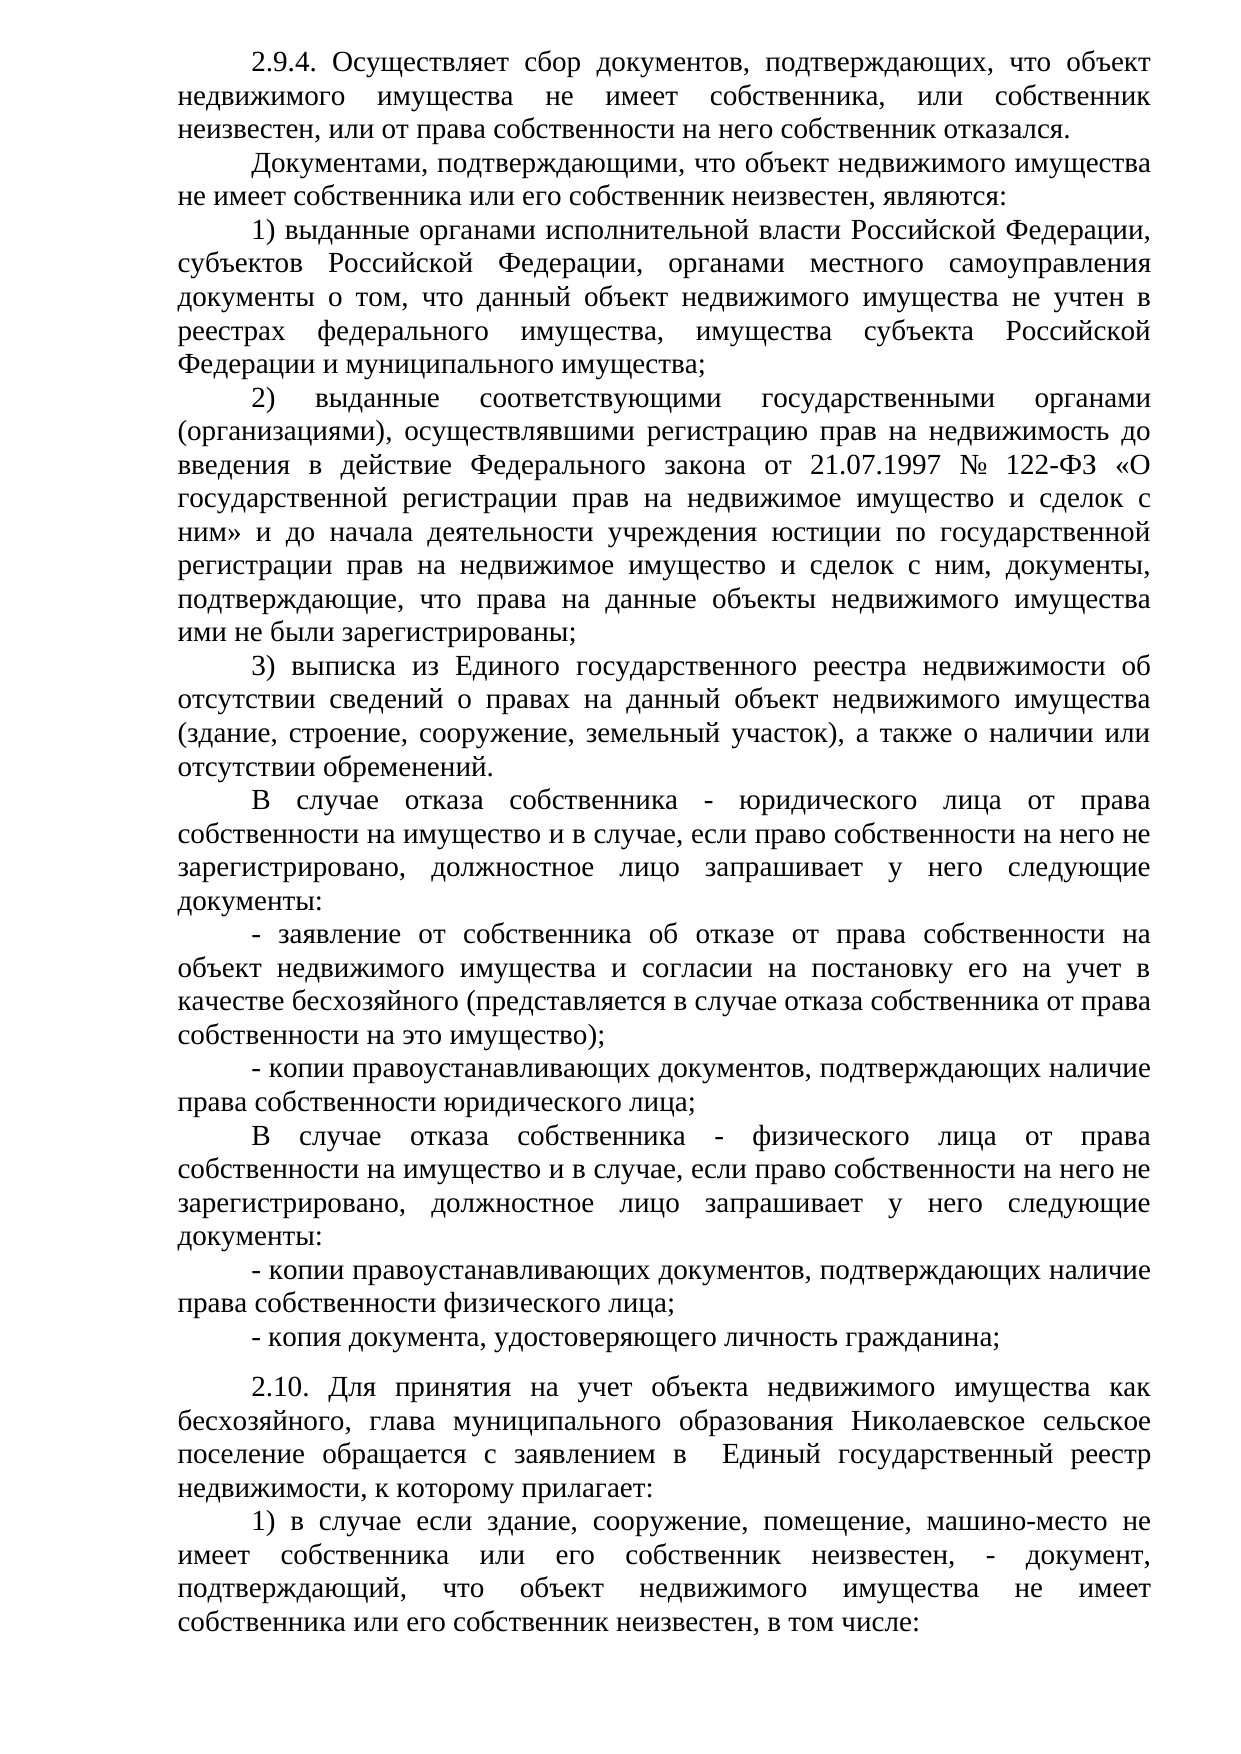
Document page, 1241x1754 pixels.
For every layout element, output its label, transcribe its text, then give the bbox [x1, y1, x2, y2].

text В случае отказа собственника - юридического лица от права собственности на имущество и в случае, если право собственности на него не зарегистрировано, должностное лицо запрашивает у него следующие документы: [177, 782, 1152, 916]
text - заявление от собственника об отказе от права собственности на объект недвижимого имущества и согласии на постановку его на учет в качестве бесхозяйного (представляется в случае отказа собственника от права собственности на это имущество); [177, 916, 1152, 1051]
text В случае отказа собственника - физического лица от права собственности на имущество и в случае, если право собственности на него не зарегистрировано, должностное лицо запрашивает у него следующие документы: [177, 1118, 1152, 1252]
text 2) выданные соответствующими государственными органами (организациями), осуществлявшими регистрацию прав на недвижимость до введения в действие Федерального закона от 21.07.1997 № 122-ФЗ «О государственной регистрации прав на недвижимое имущество и сделок с ним» и до начала деятельности учреждения юстиции по государственной регистрации прав на недвижимое имущество и сделок с ним, документы, подтверждающие, что права на данные объекты недвижимого имущества ими не были зарегистрированы; [177, 380, 1152, 648]
text - копия документа, удостоверяющего личность гражданина; [177, 1319, 1152, 1352]
text 1) выданные органами исполнительной власти Российской Федерации, субъектов Российской Федерации, органами местного самоуправления документы о том, что данный объект недвижимого имущества не учтен в реестрах федерального имущества, имущества субъекта Российской Федерации и муниципального имущества; [177, 212, 1152, 380]
text 2.10. Для принятия на учет объекта недвижимого имущества как бесхозяйного, глава муниципального образования Николаевское сельское поселение обращается с заявлением в Единый государственный реестр недвижимости, к которому прилагает: [177, 1369, 1152, 1503]
text Документами, подтверждающими, что объект недвижимого имущества не имеет собственника или его собственник неизвестен, являются: [177, 145, 1152, 212]
text 1) в случае если здание, сооружение, помещение, машино-место не имеет собственника или его собственник неизвестен, - документ, подтверждающий, что объект недвижимого имущества не имеет собственника или его собственник неизвестен, в том числе: [177, 1503, 1152, 1637]
text 3) выписка из Единого государственного реестра недвижимости об отсутствии сведений о правах на данный объект недвижимого имущества (здание, строение, сооружение, земельный участок), а также о наличии или отсутствии обременений. [177, 648, 1152, 782]
text 2.9.4. Осуществляет сбор документов, подтверждающих, что объект недвижимого имущества не имеет собственника, или собственник неизвестен, или от права собственности на него собственник отказался. [177, 44, 1152, 145]
text - копии правоустанавливающих документов, подтверждающих наличие права собственности физического лица; [177, 1252, 1152, 1319]
text - копии правоустанавливающих документов, подтверждающих наличие права собственности юридического лица; [177, 1051, 1152, 1118]
